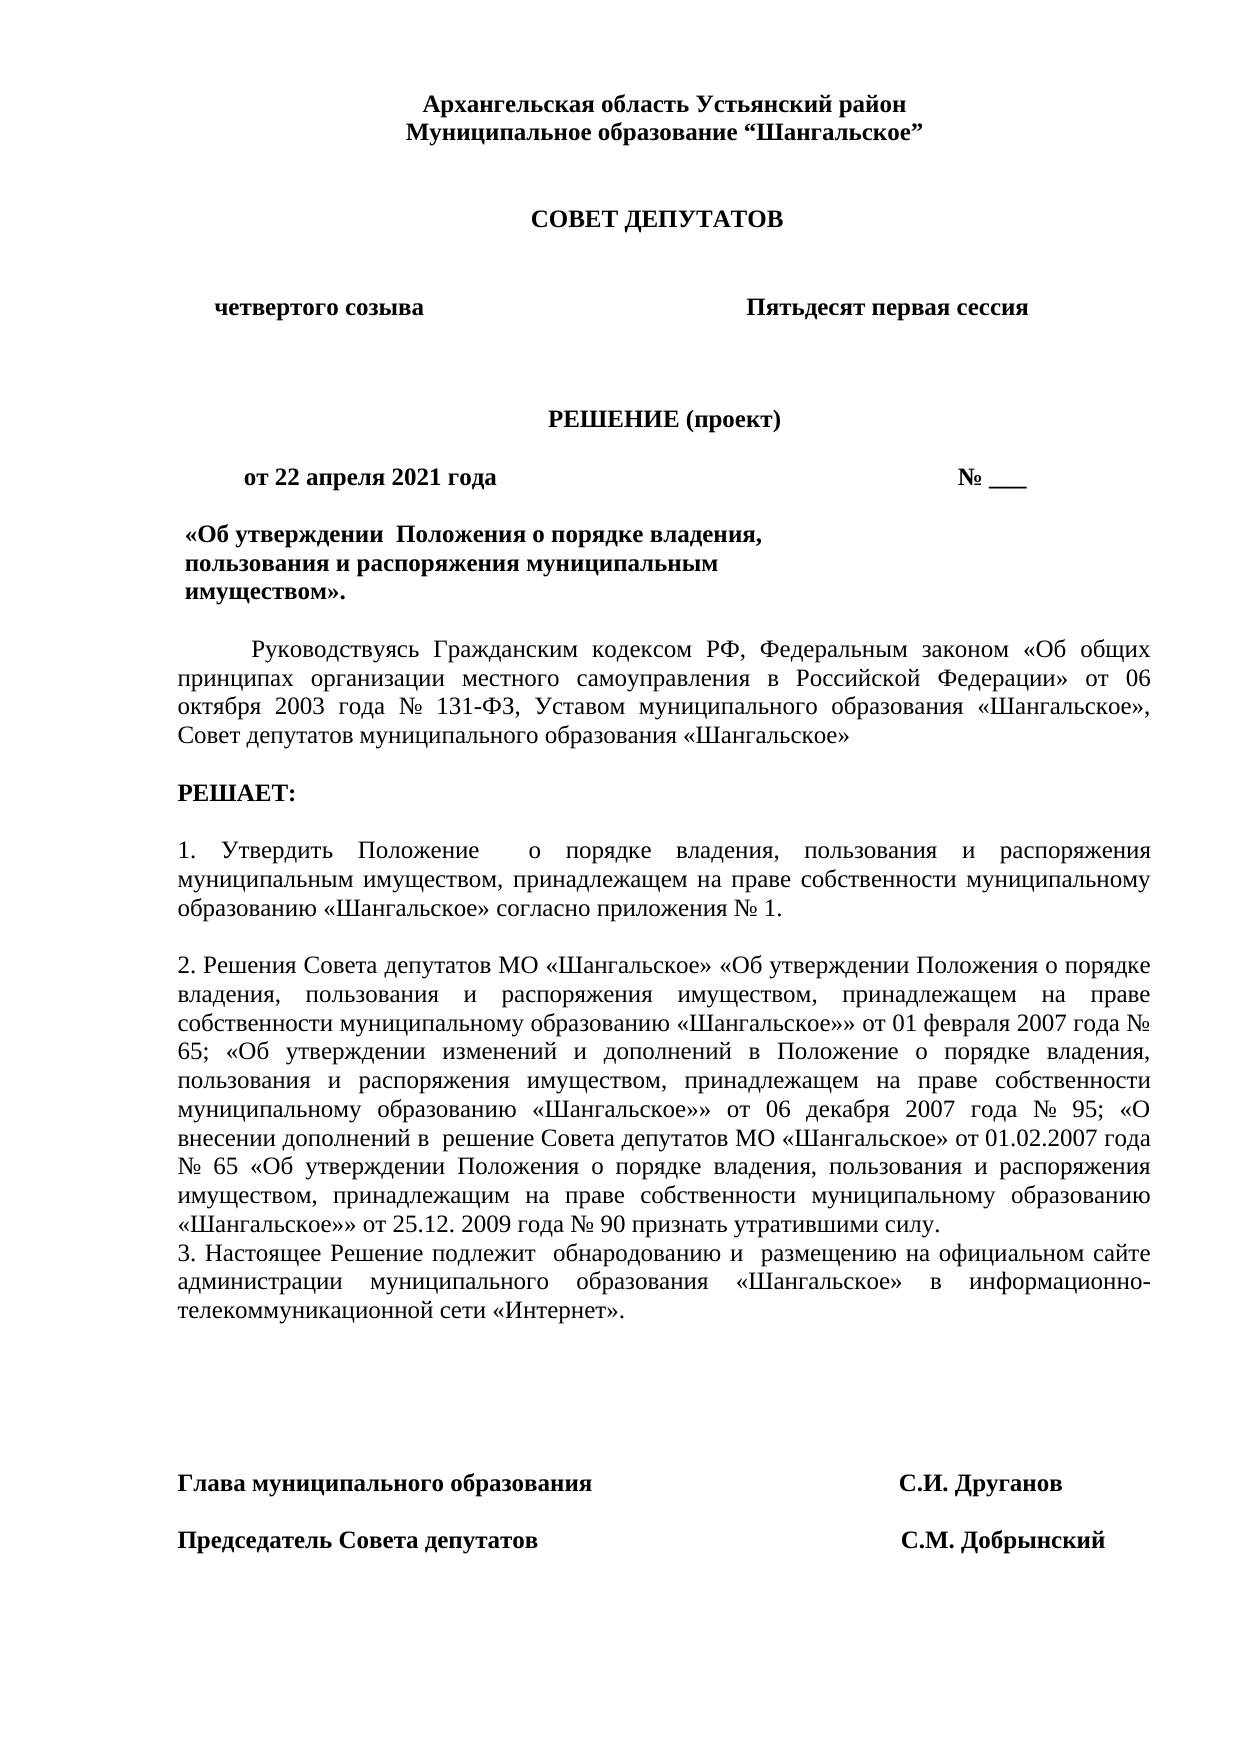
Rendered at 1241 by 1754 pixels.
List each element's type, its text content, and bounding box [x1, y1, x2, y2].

text Архангельская область Устьянский район [177, 89, 1152, 117]
table_header четвертого созыва [207, 292, 620, 377]
table_header № ___ [886, 433, 1034, 491]
text 3. Настоящее Решение подлежит обнародованию и размещению на официальном сайте администрации муниципального образования «Шангальское» в информационно-телекоммуникационной сети «Интернет». [177, 1238, 1152, 1324]
table_header Пятьдесят первая сессия [620, 292, 1078, 377]
text 1. Утвердить Положение о порядке владения, пользования и распоряжения муниципальным имуществом, принадлежащем на праве собственности муниципальному образованию «Шангальское» согласно приложения № 1. [177, 835, 1152, 921]
text Глава муниципального образования С.И. Друганов [177, 1468, 1152, 1496]
text СОВЕТ ДЕПУТАТОВ [177, 204, 1152, 232]
text 2. Решения Совета депутатов МО «Шангальское» «Об утверждении Положения о порядке владения, пользования и распоряжения имуществом, принадлежащем на праве собственности муниципальному образованию «Шангальское»» от 01 февраля 2007 года № 65; «Об утверждении изменений и дополнений в Положение о порядке владения, пользования и распоряжения имуществом, принадлежащем на праве собственности муниципальному образованию «Шангальское»» от 06 декабря 2007 года № 95; «О внесении дополнений в решение Совета депутатов МО «Шангальское» от 01.02.2007 года № 65 «Об утверждении Положения о порядке владения, пользования и распоряжения имуществом, принадлежащим на праве собственности муниципальному образованию «Шангальское»» от 25.12. 2009 года № 90 признать утратившими силу. [177, 950, 1152, 1238]
text Председатель Совета депутатов С.М. Добрынский [177, 1525, 1152, 1554]
table_header от 22 апреля 2021 года [236, 433, 886, 491]
text РЕШЕНИЕ (проект) [177, 404, 1152, 433]
text РЕШАЕТ: [177, 778, 1152, 806]
table_header «Об утверждении Положения о порядке владения, пользования и распоряжения муниципальным имуществом». [177, 519, 797, 605]
text Муниципальное образование “Шангальское” [177, 117, 1152, 146]
text Руководствуясь Гражданским кодексом РФ, Федеральным законом «Об общих принципах организации местного самоуправления в Российской Федерации» от 06 октября 2003 года № 131-ФЗ, Уставом муниципального образования «Шангальское», Совет депутатов муниципального образования «Шангальское» [177, 634, 1152, 749]
